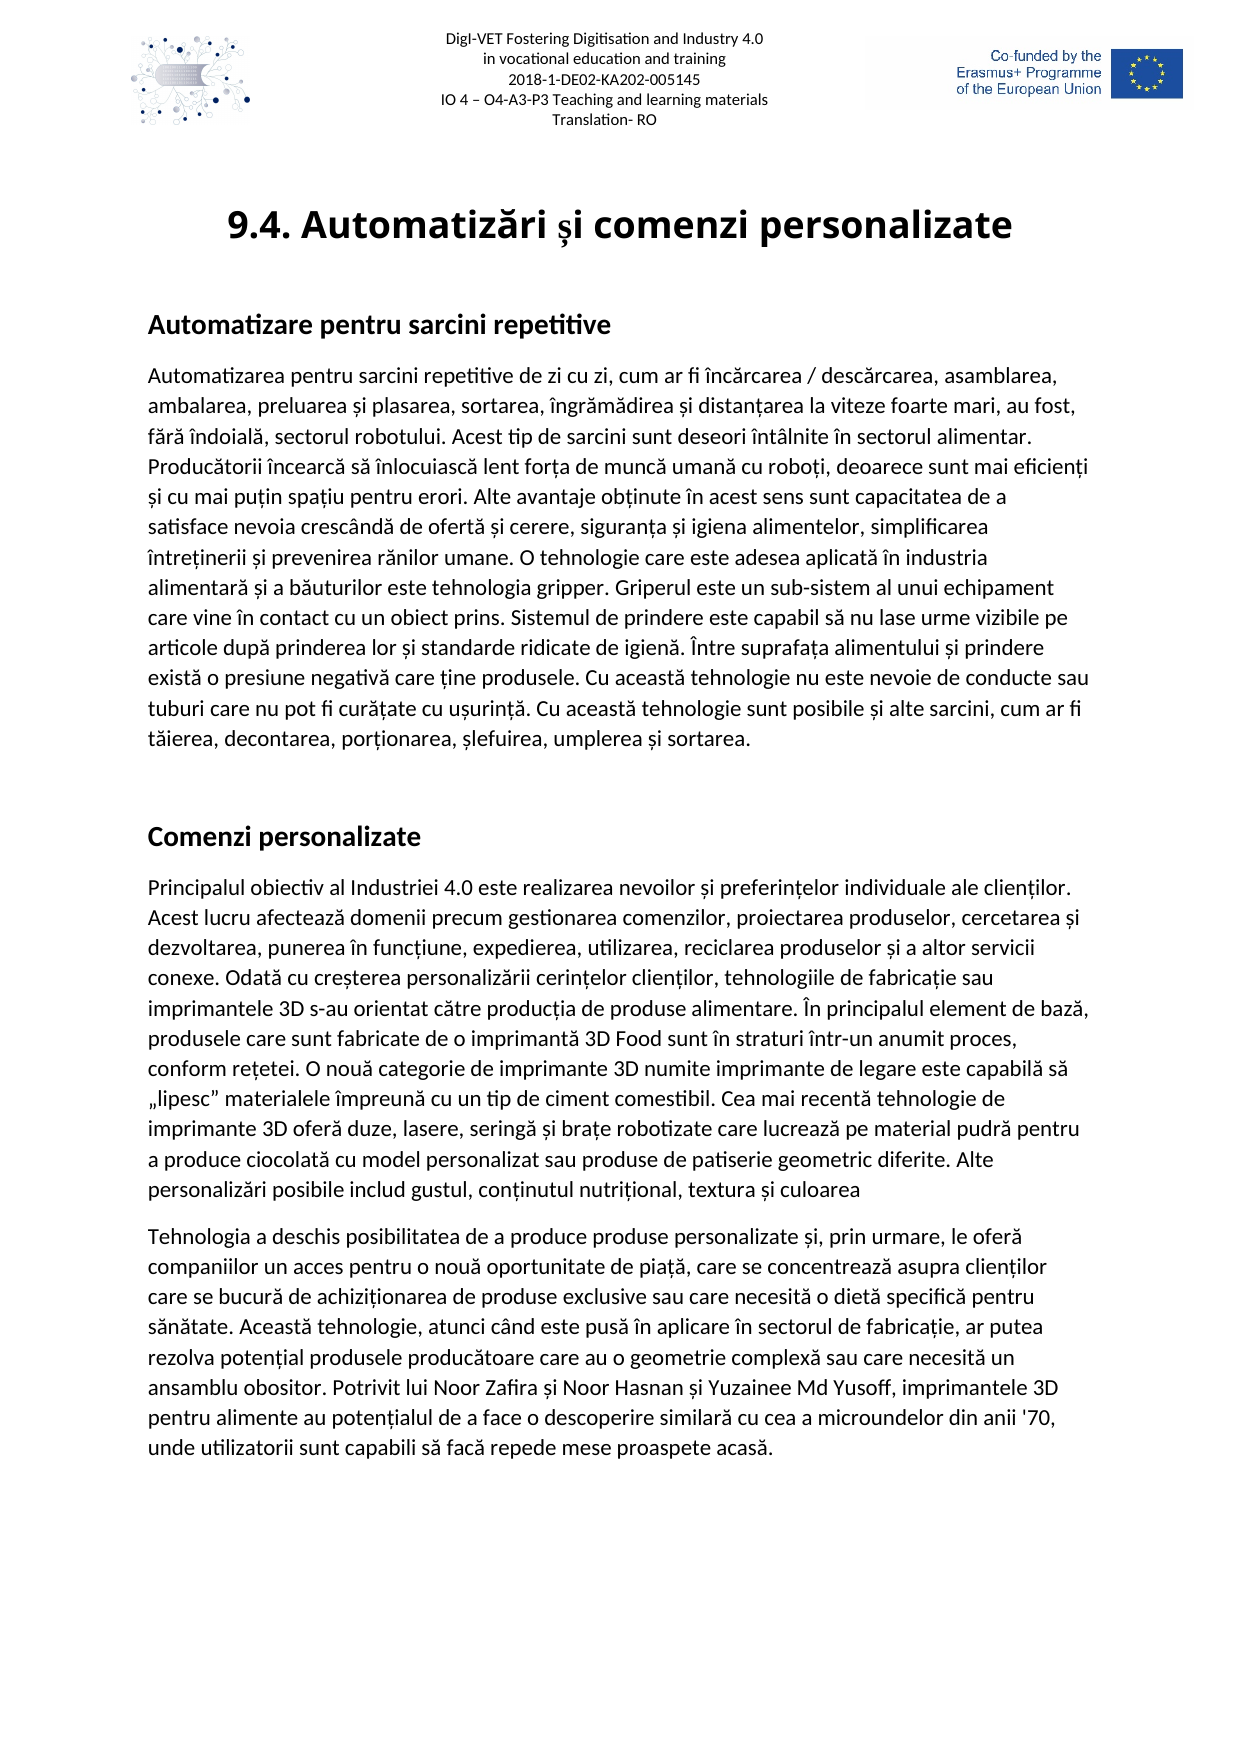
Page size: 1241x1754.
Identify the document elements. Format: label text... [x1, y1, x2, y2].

text Tehnologia a deschis posibilitatea de a produce produse personalizate și, prin urmare, le oferă companiilor un acces pentru o nouă oportunitate de piață, care se concentrează asupra clienților care se bucură de achiziționarea de produse exclusive sau care necesită o dietă specifică pentru sănătate. Această tehnologie, atunci când este pusă în aplicare în sectorul de fabricație, ar putea rezolva potențial produsele producătoare care au o geometrie complexă sau care necesită un ansamblu obositor. Potrivit lui Noor Zafira și Noor Hasnan și Yuzainee Md Yusoff, imprimantele 3D pentru alimente au potențialul de a face o descoperire similară cu cea a microundelor din anii '70, unde utilizatorii sunt capabili să facă repede mese proaspete acasă. [148, 1222, 1093, 1461]
text Principalul obiectiv al Industriei 4.0 este realizarea nevoilor și preferințelor individuale ale clienților. Acest lucru afectează domenii precum gestionarea comenzilor, proiectarea produselor, cercetarea și dezvoltarea, punerea în funcțiune, expedierea, utilizarea, reciclarea produselor și a altor servicii conexe. Odată cu creșterea personalizării cerințelor clienților, tehnologiile de fabricație sau imprimantele 3D s-au orientat către producția de produse alimentare. În principalul element de bază, produsele care sunt fabricate de o imprimantă 3D Food sunt în straturi într-un anumit proces, conform rețetei. O nouă categorie de imprimante 3D numite imprimante de legare este capabilă să „lipesc” materialele împreună cu un tip de ciment comestibil. Cea mai recentă tehnologie de imprimante 3D oferă duze, lasere, seringă și brațe robotizate care lucrează pe material pudră pentru a produce ciocolată cu model personalizat sau produse de patiserie geometric diferite. Alte personalizări posibile includ gustul, conținutul nutrițional, textura și culoarea [148, 873, 1093, 1203]
picture [131, 36, 250, 125]
text Automatizare pentru sarcini repetitive [148, 306, 1093, 342]
text Comenzi personalizate [148, 818, 1093, 853]
picture [865, 36, 1194, 110]
text 9.4. Automatizări și comenzi personalizate [148, 198, 1093, 249]
text Automatizarea pentru sarcini repetitive de zi cu zi, cum ar fi încărcarea / descărcarea, asamblarea, ambalarea, preluarea și plasarea, sortarea, îngrămădirea și distanțarea la viteze foarte mari, au fost, fără îndoială, sectorul robotului. Acest tip de sarcini sunt deseori întâlnite în sectorul alimentar. Producătorii încearcă să înlocuiască lent forța de muncă umană cu roboți, deoarece sunt mai eficienți și cu mai puțin spațiu pentru erori. Alte avantaje obținute în acest sens sunt capacitatea de a satisface nevoia crescândă de ofertă și cerere, siguranța și igiena alimentelor, simplificarea întreținerii și prevenirea rănilor umane. O tehnologie care este adesea aplicată în industria alimentară și a băuturilor este tehnologia gripper. Griperul este un sub-sistem al unui echipament care vine în contact cu un obiect prins. Sistemul de prindere este capabil să nu lase urme vizibile pe articole după prinderea lor și standarde ridicate de igienă. Între suprafața alimentului și prindere există o presiune negativă care ține produsele. Cu această tehnologie nu este nevoie de conducte sau tuburi care nu pot fi curățate cu ușurință. Cu această tehnologie sunt posibile și alte sarcini, cum ar fi tăierea, decontarea, porționarea, șlefuirea, umplerea și sortarea. [148, 361, 1093, 752]
